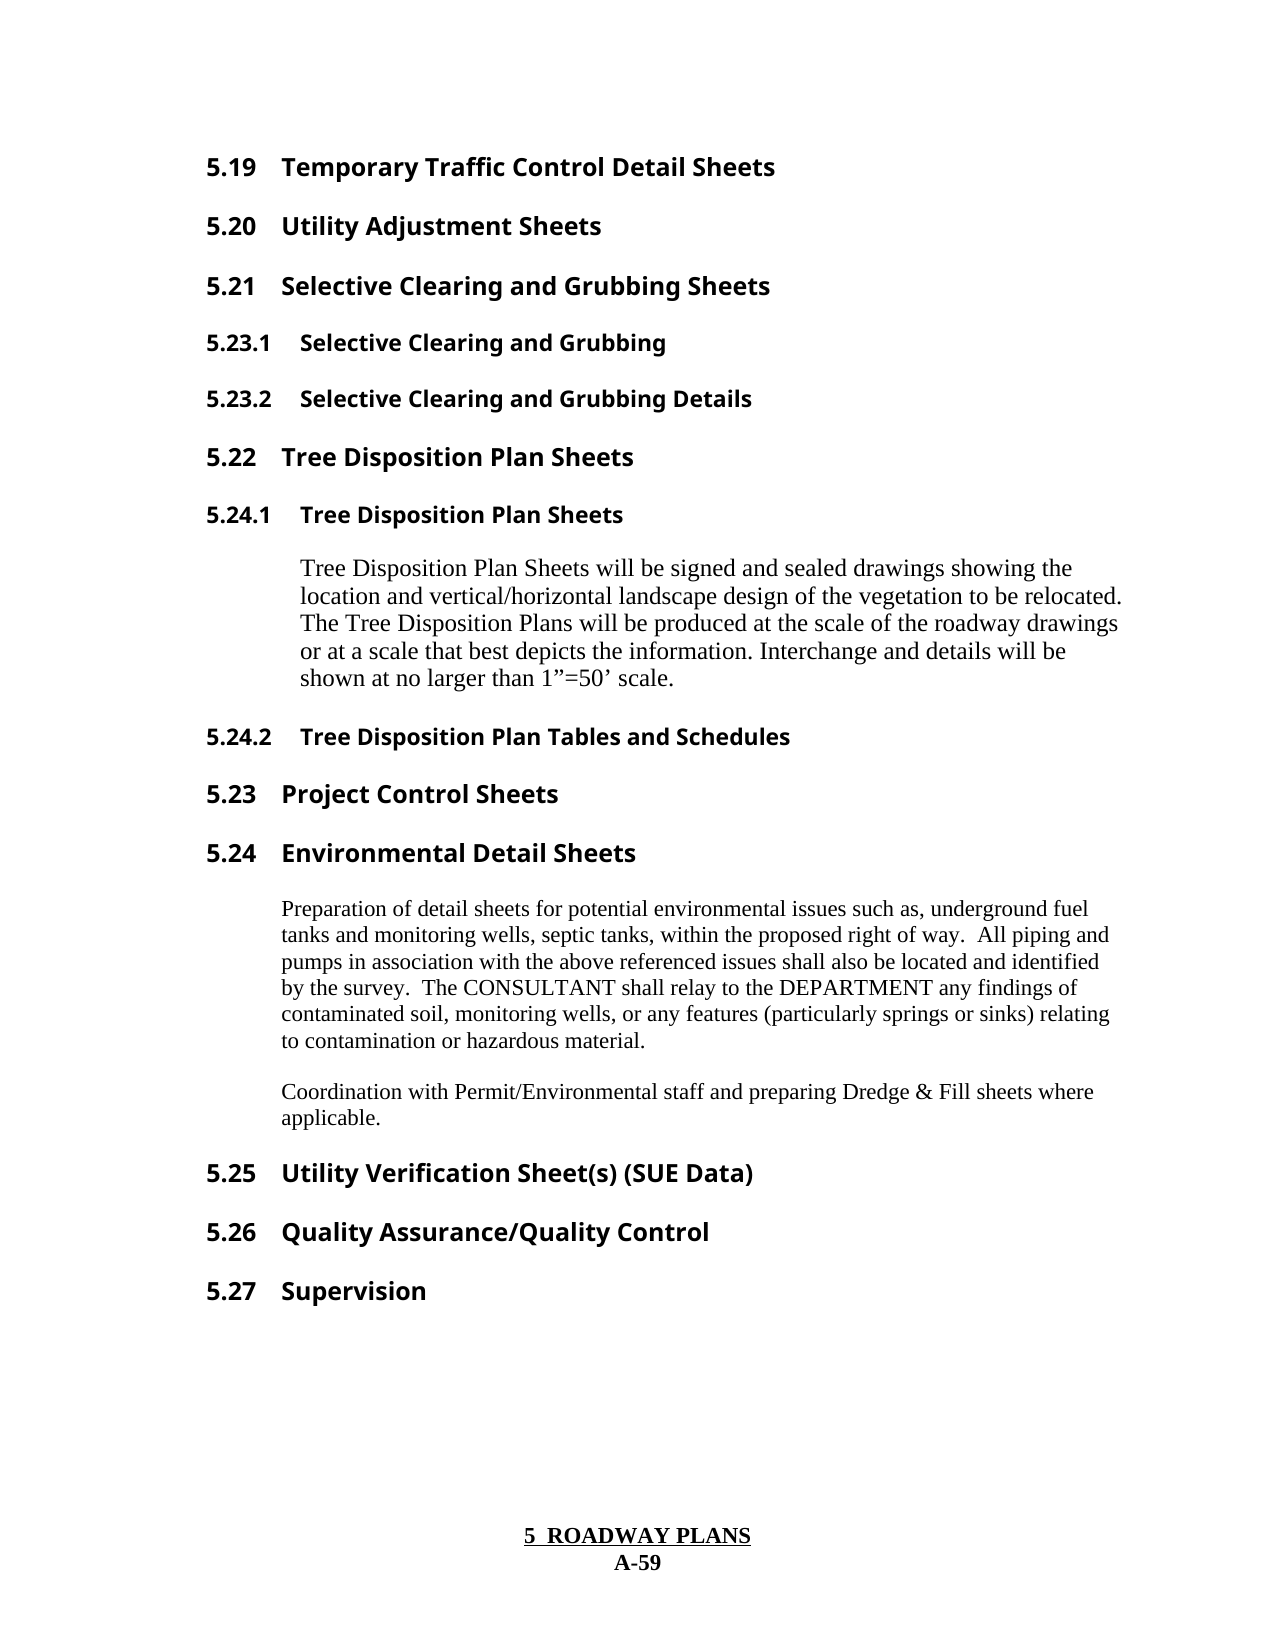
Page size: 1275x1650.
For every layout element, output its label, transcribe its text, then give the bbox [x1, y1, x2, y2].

subtitle Project Control Sheets [206, 777, 1125, 811]
subtitle 5.23.2 Selective Clearing and Grubbing Details [206, 383, 1125, 415]
text Preparation of detail sheets for potential environmental issues such as, underground fuel tanks and monitoring wells, septic tanks, within the proposed right of way. All piping and pumps in association with the above referenced issues shall also be located and identified by the survey. The CONSULTANT shall relay to the DEPARTMENT any findings of contaminated soil, monitoring wells, or any features (particularly springs or sinks) relating to contamination or hazardous material. [281, 895, 1125, 1053]
subtitle Tree Disposition Plan Sheets [206, 440, 1125, 474]
subtitle Utility Adjustment Sheets [206, 209, 1125, 243]
text Tree Disposition Plan Sheets will be signed and sealed drawings showing the location and vertical/horizontal landscape design of the vegetation to be relocated. The Tree Disposition Plans will be produced at the scale of the roadway drawings or at a scale that best depicts the information. Interchange and details will be shown at no larger than 1”=50’ scale. [300, 555, 1125, 692]
subtitle 5.23.1 Selective Clearing and Grubbing [206, 327, 1125, 358]
subtitle Quality Assurance/Quality Control [206, 1215, 1125, 1249]
text Coordination with Permit/Environmental staff and preparing Dredge & Fill sheets where applicable. [281, 1078, 1125, 1131]
subtitle Temporary Traffic Control Detail Sheets [206, 150, 1125, 184]
subtitle Environmental Detail Sheets [206, 836, 1125, 870]
subtitle Supervision [206, 1274, 1125, 1308]
subtitle 5.24.1 Tree Disposition Plan Sheets [206, 499, 1125, 530]
subtitle 5.24.2 Tree Disposition Plan Tables and Schedules [206, 721, 1125, 752]
subtitle Selective Clearing and Grubbing Sheets [206, 268, 1125, 302]
subtitle Utility Verification Sheet(s) (SUE Data) [206, 1156, 1125, 1190]
